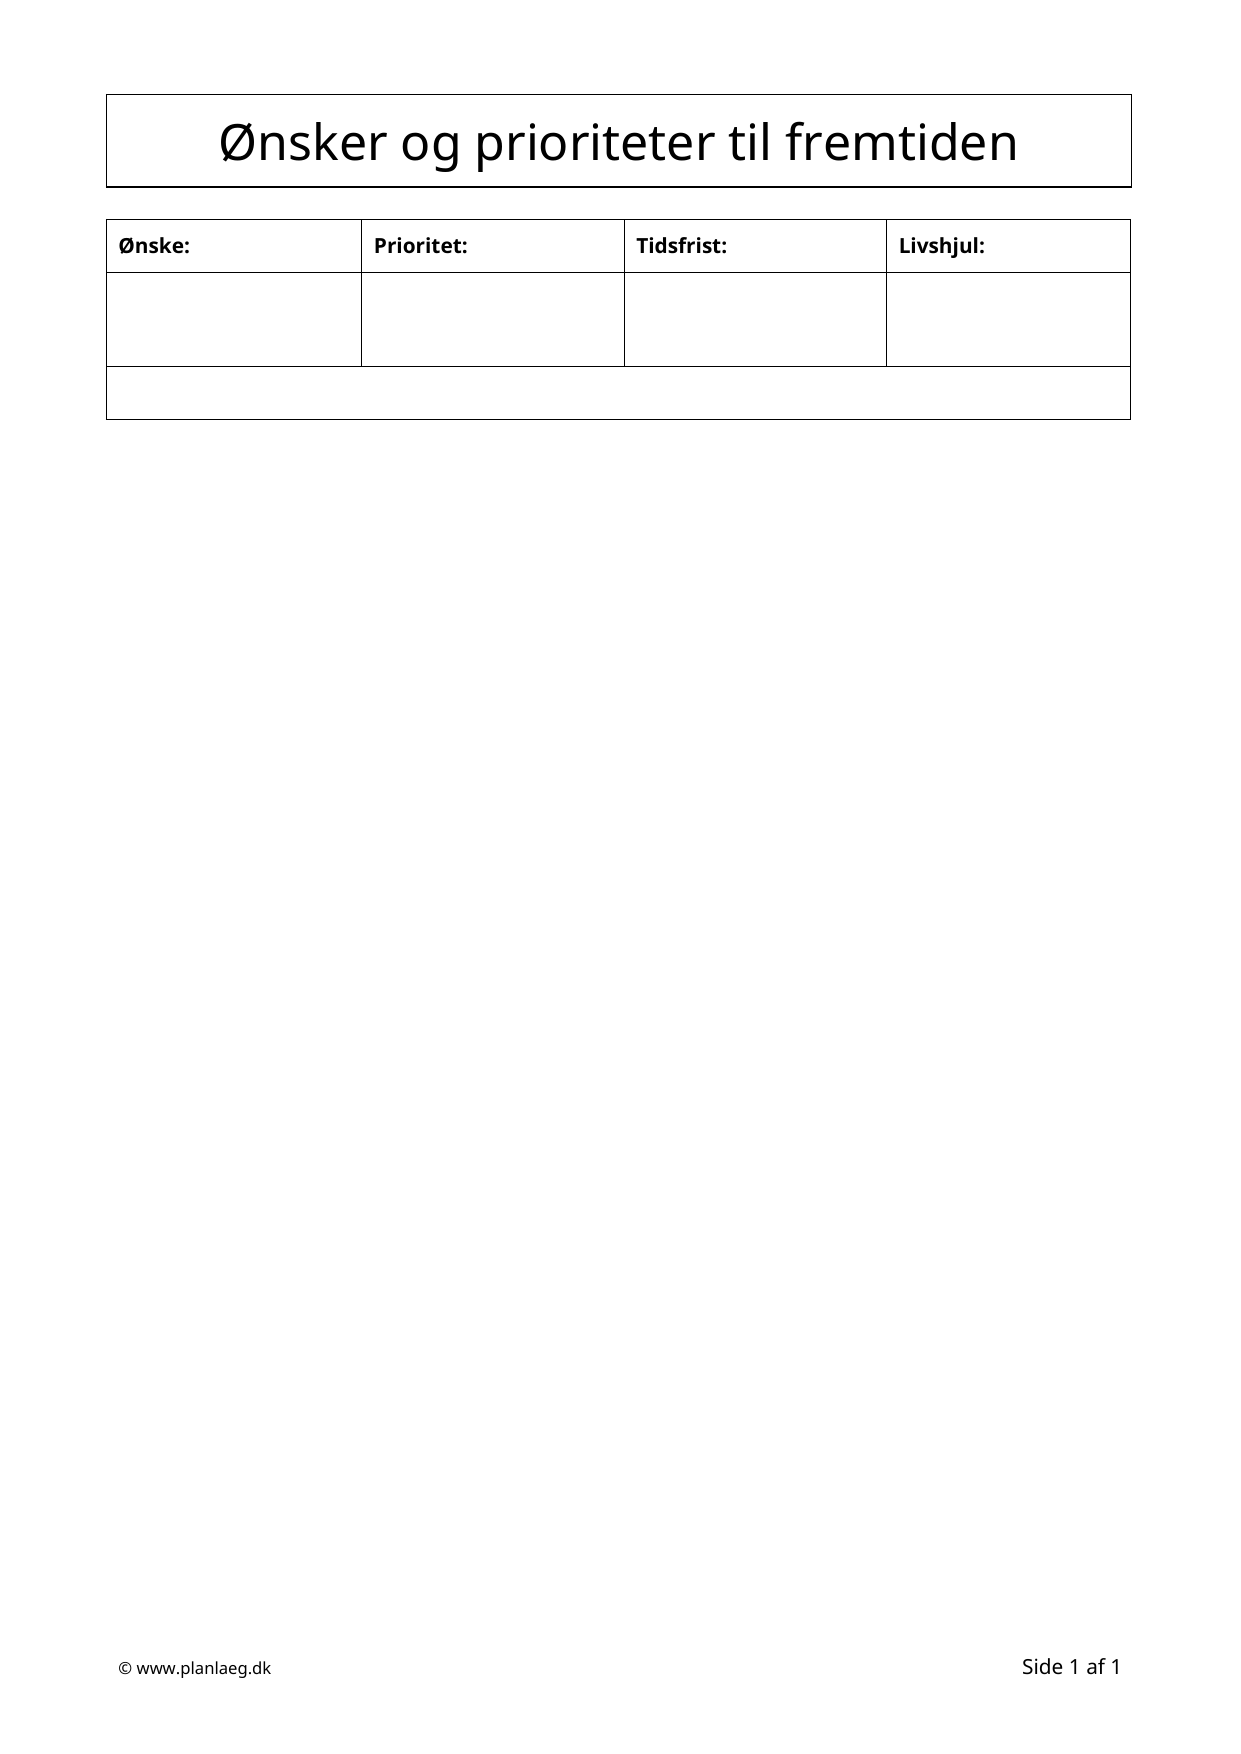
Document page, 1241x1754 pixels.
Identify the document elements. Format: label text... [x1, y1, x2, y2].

table_cell [362, 273, 624, 366]
table_header Tidsfrist: [625, 220, 886, 272]
table_header Prioritet: [362, 220, 624, 272]
table_header Livshjul: [887, 220, 1130, 272]
table_cell [625, 273, 886, 366]
table_cell [887, 273, 1130, 366]
table_cell [107, 273, 361, 366]
table_cell [107, 367, 1130, 419]
table_header Ønsker og prioriteter til fremtiden [107, 95, 1131, 186]
table_header Ønske: [107, 220, 361, 272]
